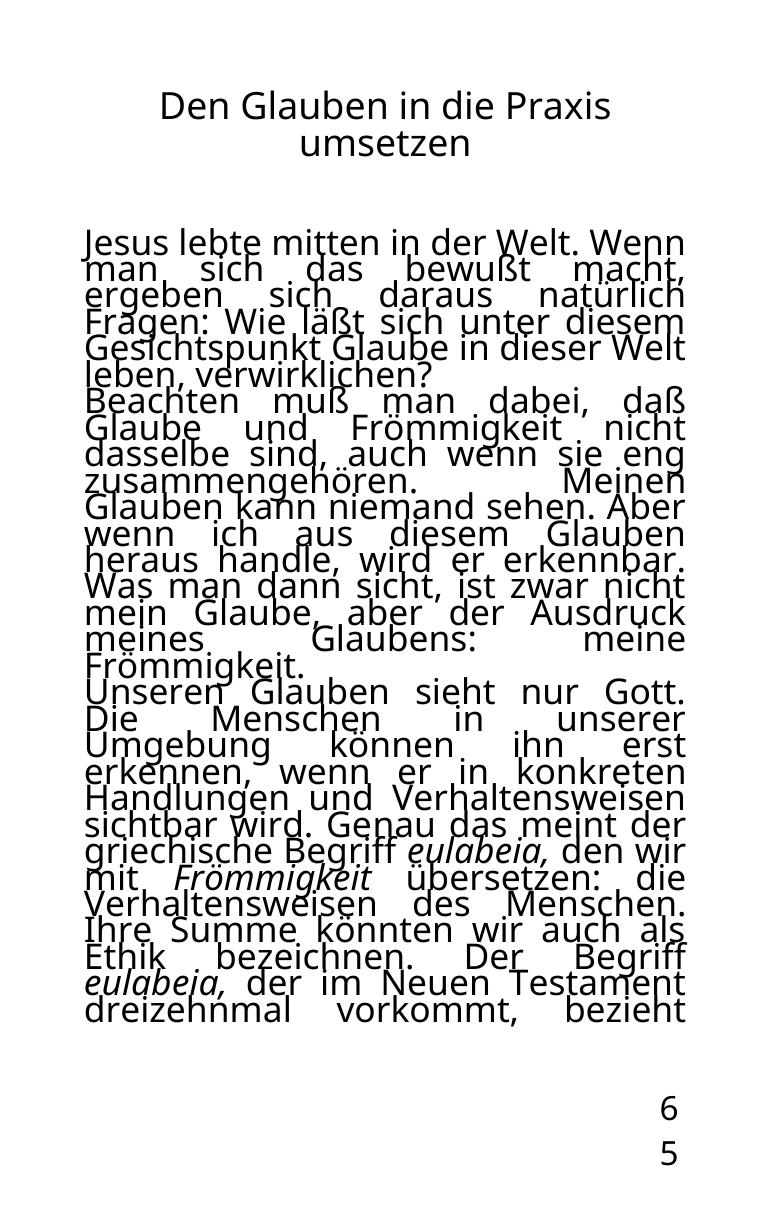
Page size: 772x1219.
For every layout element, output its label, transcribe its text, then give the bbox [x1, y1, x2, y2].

subtitle Den Glauben in die Praxis umsetzen [84, 89, 686, 164]
text Jesus lebte mitten in der Welt. Wenn man sich das bewußt macht, ergeben sich daraus natürlich Fragen: Wie läßt sich unter diesem Gesichtspunkt Glaube in dieser Welt leben, verwirklichen? [84, 234, 686, 392]
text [84, 683, 686, 1027]
text Beachten muß man dabei, daß Glaube und Frömmigkeit nicht dasselbe sind, auch wenn sie eng zusammengehören. Meinen Glauben kann niemand sehen. Aber wenn ich aus diesem Glauben heraus handle, wird er erkennbar. Was man dann sicht, ist zwar nicht mein Glaube, aber der Ausdruck meines Glaubens: meine Frömmigkeit. [84, 392, 686, 683]
